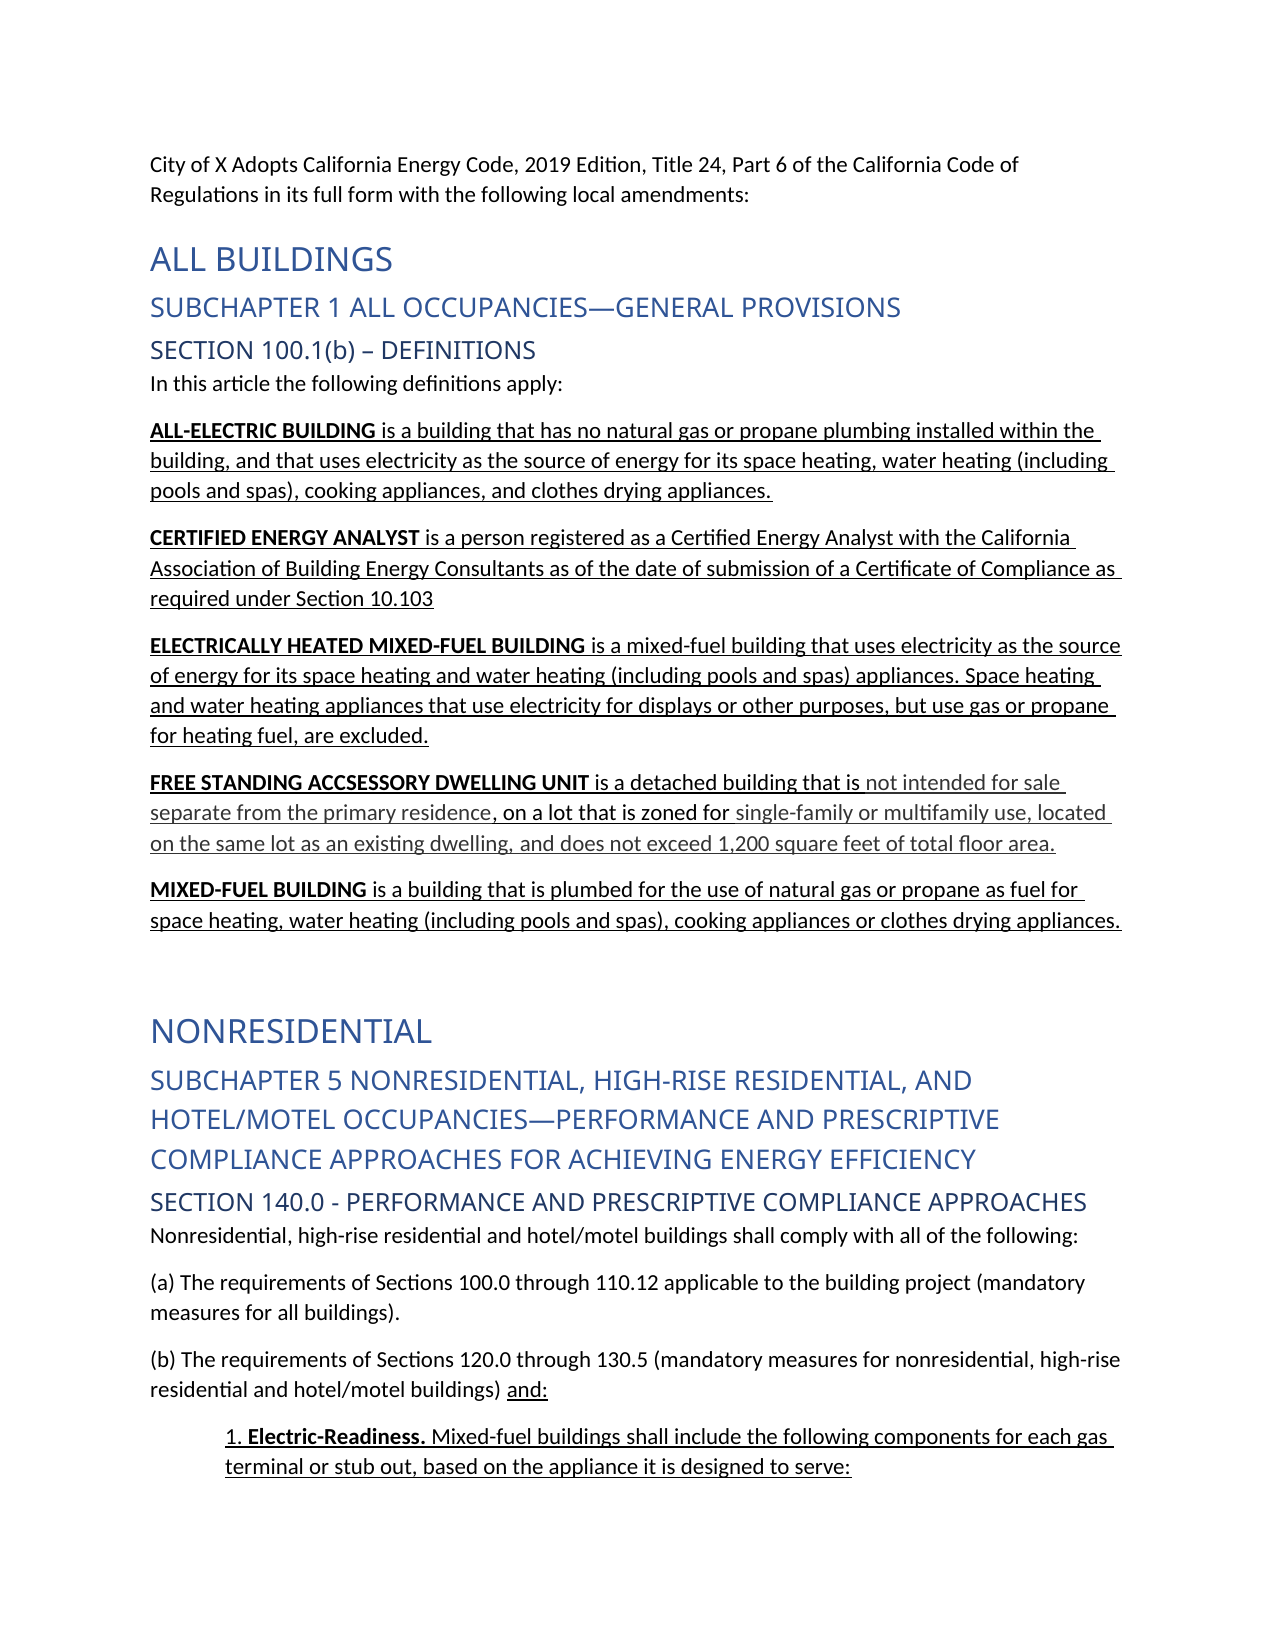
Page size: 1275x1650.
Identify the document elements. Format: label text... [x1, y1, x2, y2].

text (a) The requirements of Sections 100.0 through 110.12 applicable to the building project (mandatory measures for all buildings). [150, 1268, 1125, 1326]
text (b) The requirements of Sections 120.0 through 130.5 (mandatory measures for nonresidential, high-rise residential and hotel/motel buildings) and: [150, 1345, 1125, 1403]
text ALL-ELECTRIC BUILDING is a building that has no natural gas or propane plumbing installed within the building, and that uses electricity as the source of energy for its space heating, water heating (including pools and spas), cooking appliances, and clothes drying appliances. [150, 416, 1125, 504]
subtitle NONRESIDENTIAL [150, 1008, 1125, 1053]
text 1. Electric-Readiness. Mixed-fuel buildings shall include the following components for each gas terminal or stub out, based on the appliance it is designed to serve: [225, 1422, 1125, 1481]
subtitle SECTION 100.1(b) – DEFINITIONS [150, 332, 1125, 367]
text CERTIFIED ENERGY ANALYST is a person registered as a Certified Energy Analyst with the California Association of Building Energy Consultants as of the date of submission of a Certificate of Compliance as required under Section 10.103 [150, 523, 1125, 612]
subtitle ALL BUILDINGS [150, 235, 1125, 281]
text MIXED-FUEL BUILDING is a building that is plumbed for the use of natural gas or propane as fuel for space heating, water heating (including pools and spas), cooking appliances or clothes drying appliances. [150, 876, 1125, 934]
text FREE STANDING ACCSESSORY DWELLING UNIT is a detached building that is not intended for sale separate from the primary residence, on a lot that is zoned for single-family or multifamily use, located on the same lot as an existing dwelling, and does not exceed 1,200 square feet of total floor area. [150, 768, 1125, 857]
subtitle SUBCHAPTER 1 ALL OCCUPANCIES—GENERAL PROVISIONS [150, 288, 1125, 325]
subtitle SECTION 140.0 - PERFORMANCE AND PRESCRIPTIVE COMPLIANCE APPROACHES [150, 1184, 1125, 1218]
text ELECTRICALLY HEATED MIXED-FUEL BUILDING is a mixed-fuel building that uses electricity as the source of energy for its space heating and water heating (including pools and spas) appliances. Space heating and water heating appliances that use electricity for displays or other purposes, but use gas or propane for heating fuel, are excluded. [150, 631, 1125, 749]
text Nonresidential, high-rise residential and hotel/motel buildings shall comply with all of the following: [150, 1221, 1125, 1249]
text In this article the following definitions apply: [150, 369, 1125, 397]
subtitle SUBCHAPTER 5 NONRESIDENTIAL, HIGH-RISE RESIDENTIAL, AND HOTEL/MOTEL OCCUPANCIES—PERFORMANCE AND PRESCRIPTIVE COMPLIANCE APPROACHES FOR ACHIEVING ENERGY EFFICIENCY [150, 1061, 1125, 1177]
text City of X Adopts California Energy Code, 2019 Edition, Title 24, Part 6 of the California Code of Regulations in its full form with the following local amendments: [150, 150, 1125, 208]
